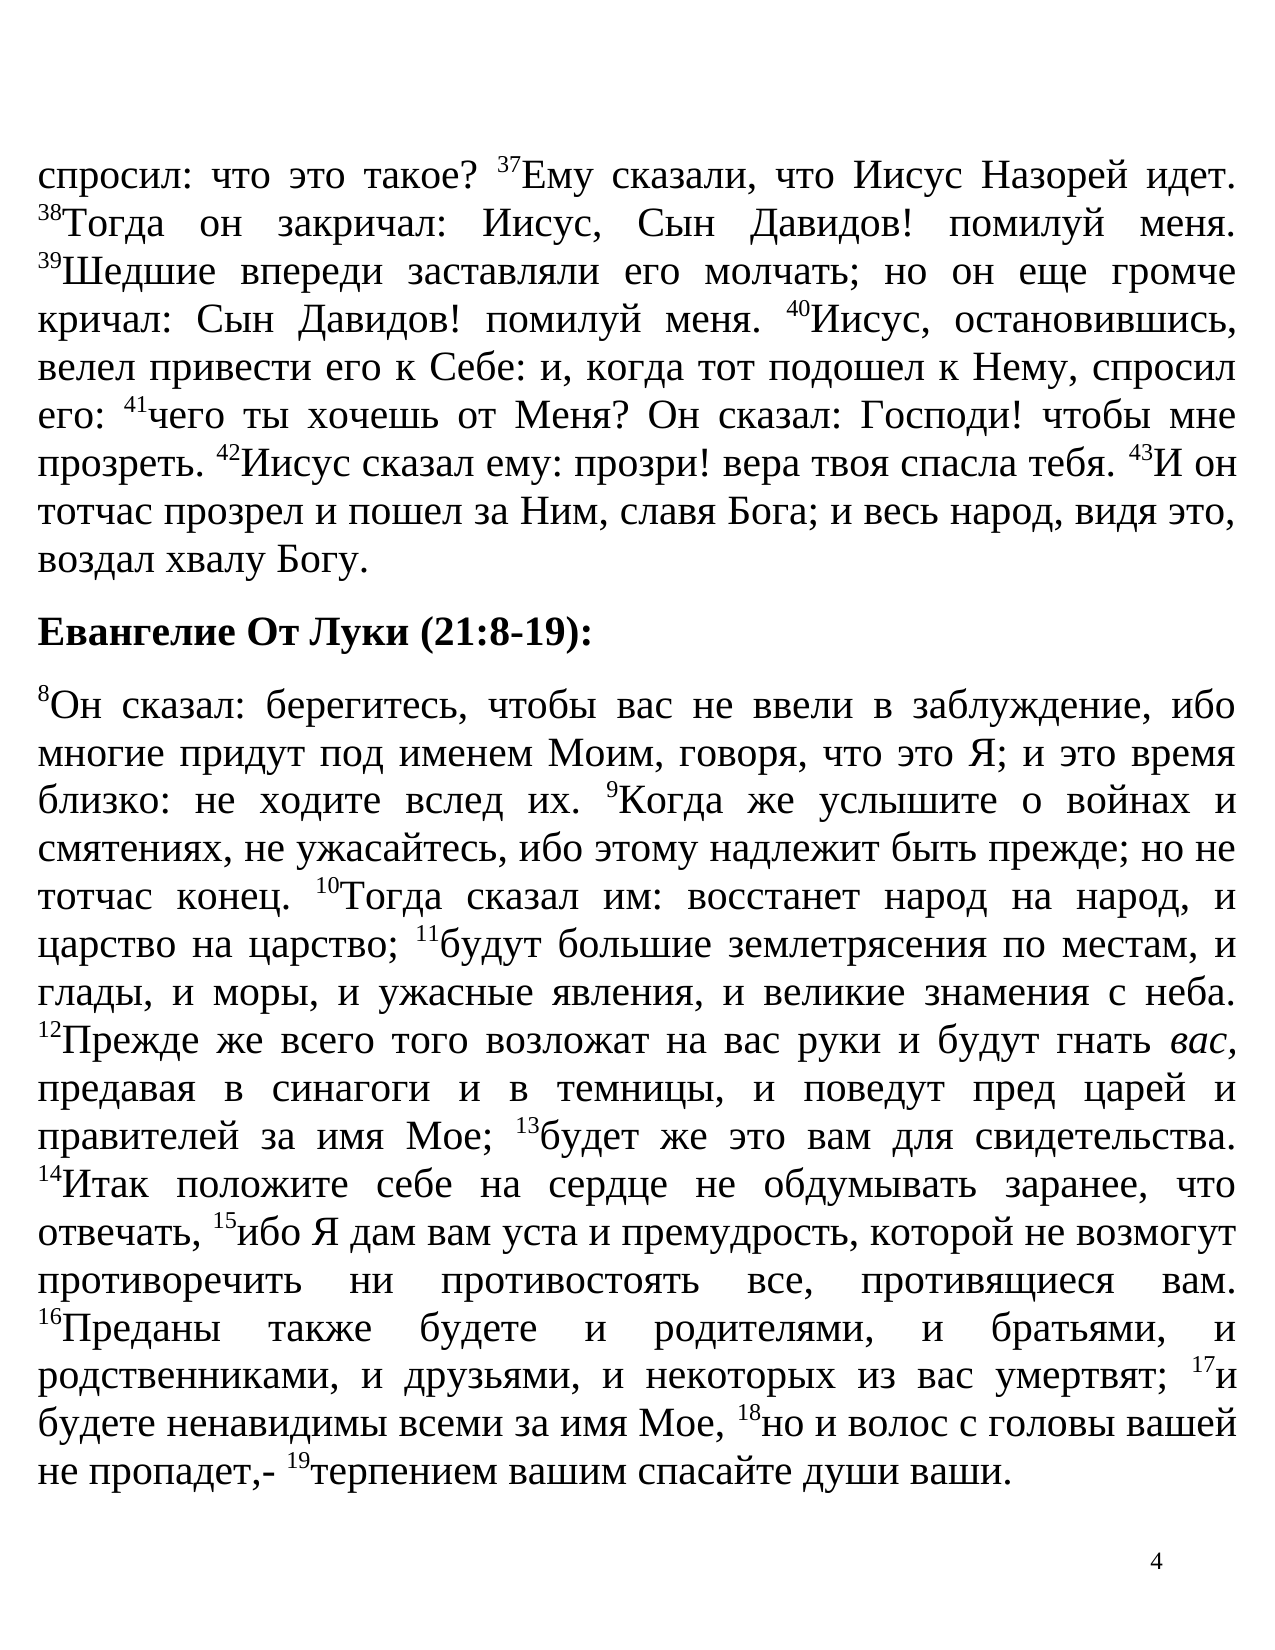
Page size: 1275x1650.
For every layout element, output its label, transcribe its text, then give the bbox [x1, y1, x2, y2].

text Евангелие От Луки (21:8-19): [37, 606, 1237, 654]
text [37, 150, 1237, 581]
text 8Он сказал: берегитесь, чтобы вас не ввели в заблуждение, ибо многие придут под именем Моим, говоря, что это Я; и это время близко: не ходите вслед их. 9Когда же услышите о войнах и смятениях, не ужасайтесь, ибо этому надлежит быть прежде; но не тотчас конец. 10Тогда сказал им: восстанет народ на народ, и царство на царство; 11будут большие землетрясения по местам, и глады, и моры, и ужасные явления, и великие знамения с неба. 12Прежде же всего того возложат на вас руки и будут гнать вас, предавая в синагоги и в темницы, и поведут пред царей и правителей за имя Мое; 13будет же это вам для свидетельства. 14Итак положите себе на сердце не обдумывать заранее, что отвечать, 15ибо Я дам вам уста и премудрость, которой не возмогут противоречить ни противостоять все, противящиеся вам. 16Преданы также будете и родителями, и братьями, и родственниками, и друзьями, и некоторых из вас умертвят; 17и будете ненавидимы всеми за имя Мое, 18но и волос с головы вашей не пропадет,- 19терпением вашим спасайте души ваши. [37, 679, 1237, 1494]
